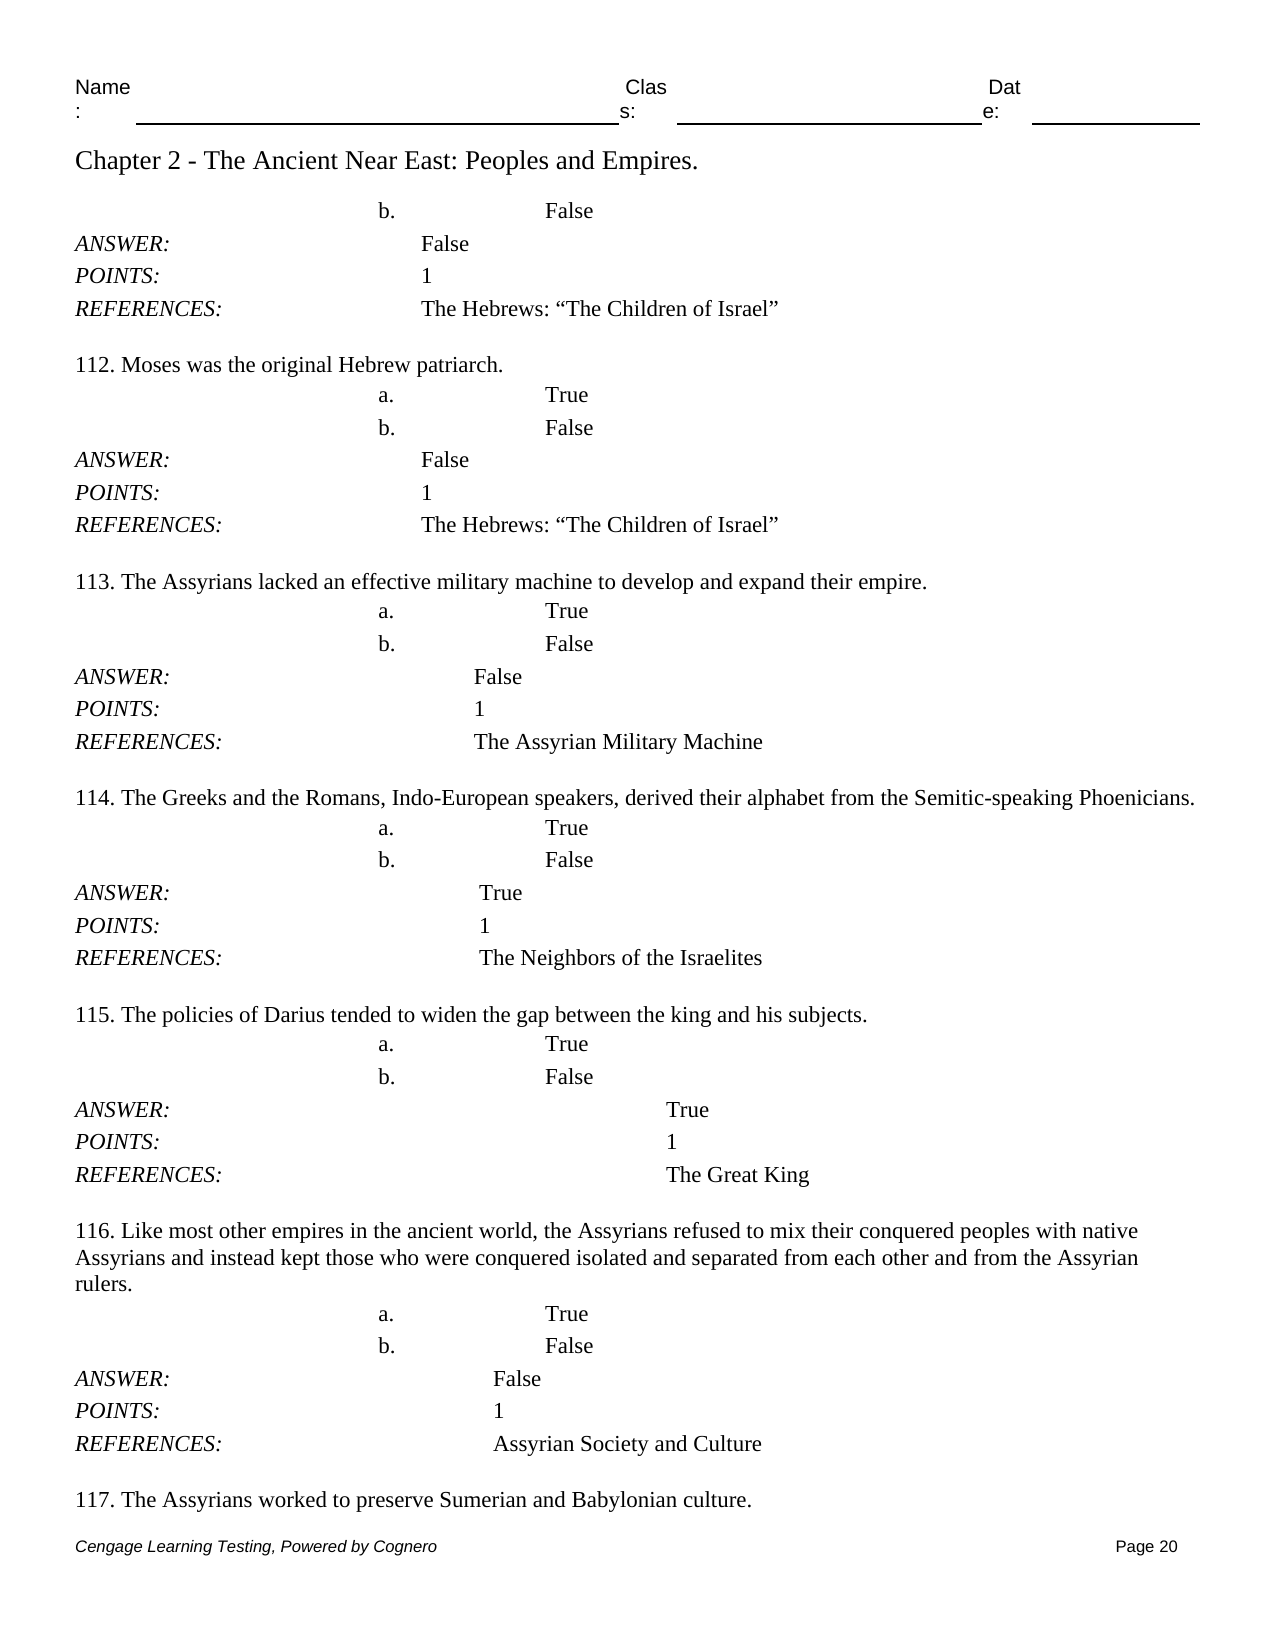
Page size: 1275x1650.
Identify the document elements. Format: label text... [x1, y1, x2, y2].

table_header 112. Moses was the original Hebrew patriarch. [75, 378, 1200, 541]
table_header 116. Like most other empires in the ancient world, the Assyrians refused to mix their conquered peoples with native Assyrians and instead kept those who were conquered isolated and separated from each other and from the Assyrian rulers. [75, 1296, 1200, 1459]
table_header 114. The Greeks and the Romans, Indo-European speakers, derived their alphabet from the Semitic-speaking Phoenicians. [75, 811, 1200, 974]
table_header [75, 194, 1200, 324]
table_header 113. The Assyrians lacked an effective military machine to develop and expand their empire. [75, 594, 1200, 757]
table_header 115. The policies of Darius tended to widen the gap between the king and his subjects. [75, 1027, 1200, 1190]
